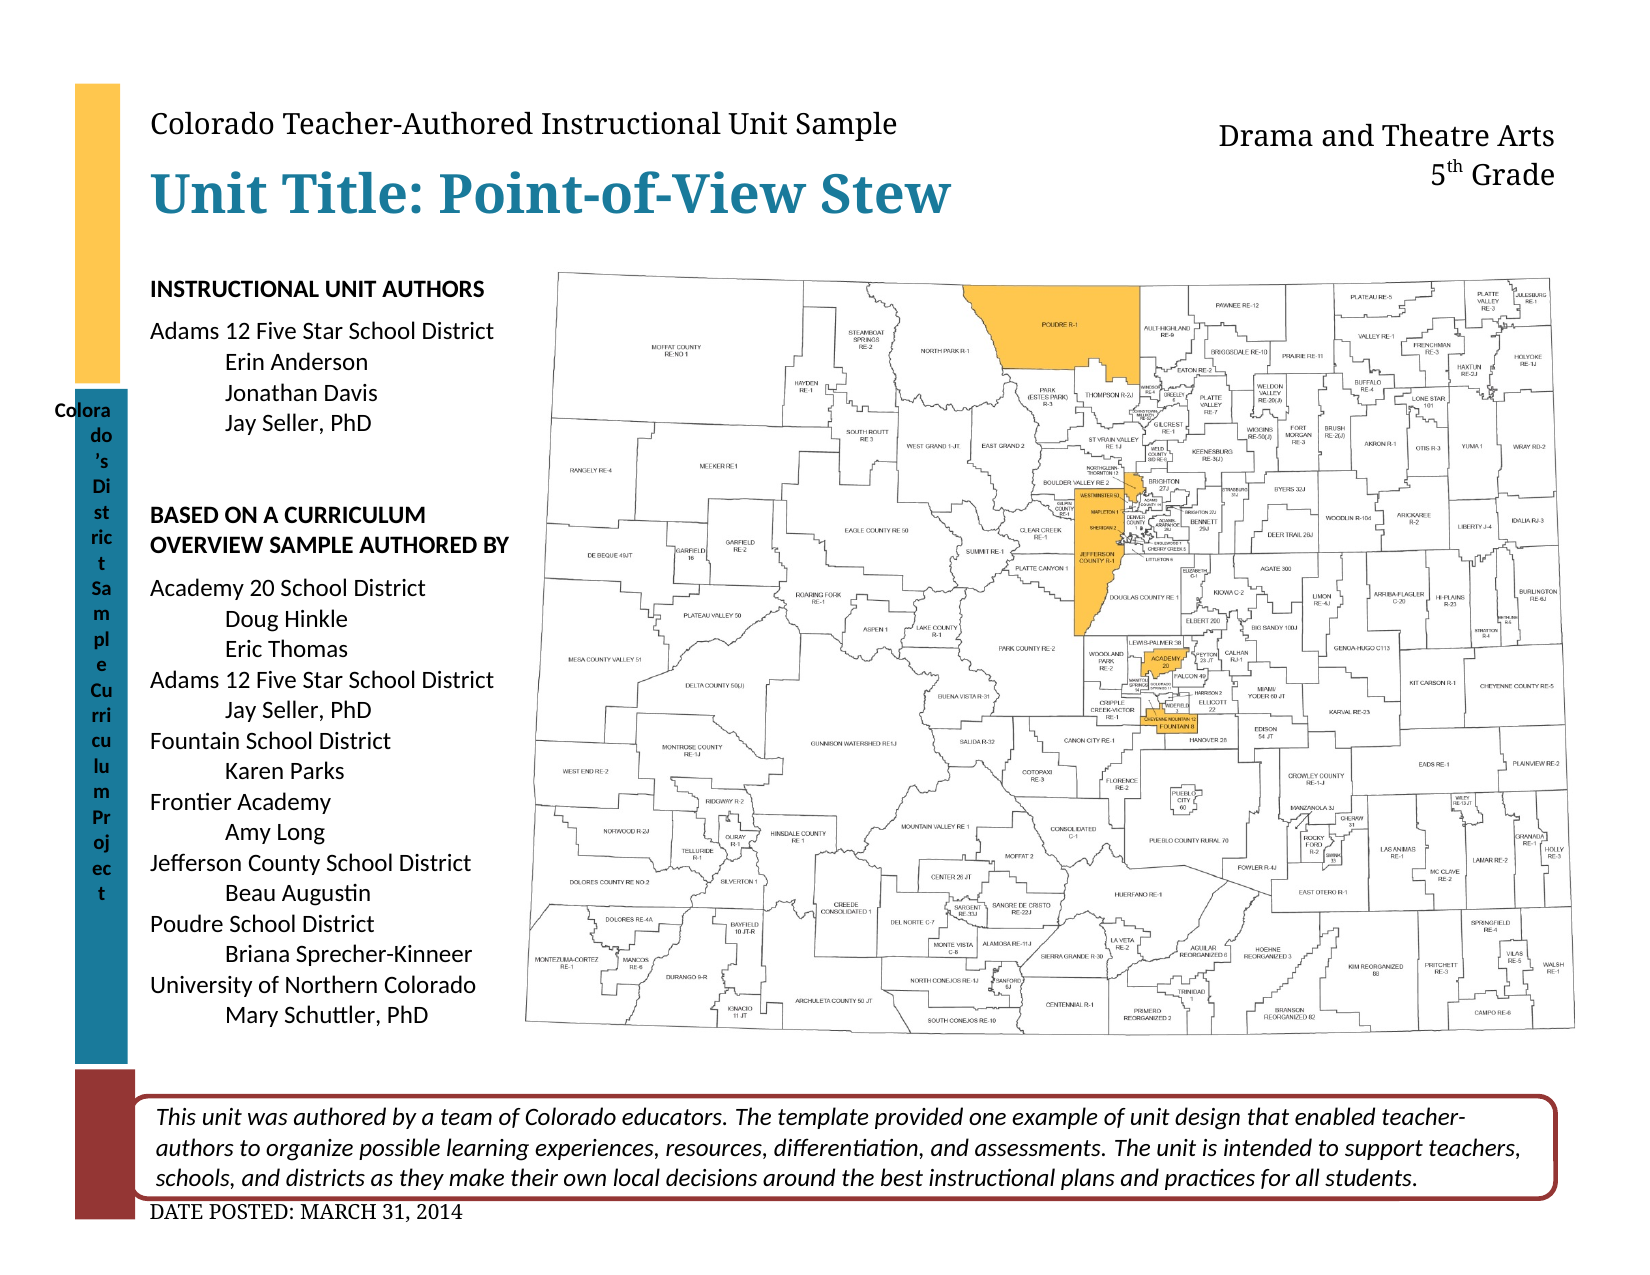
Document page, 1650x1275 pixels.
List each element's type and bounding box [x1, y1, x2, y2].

picture [525, 266, 1575, 1037]
